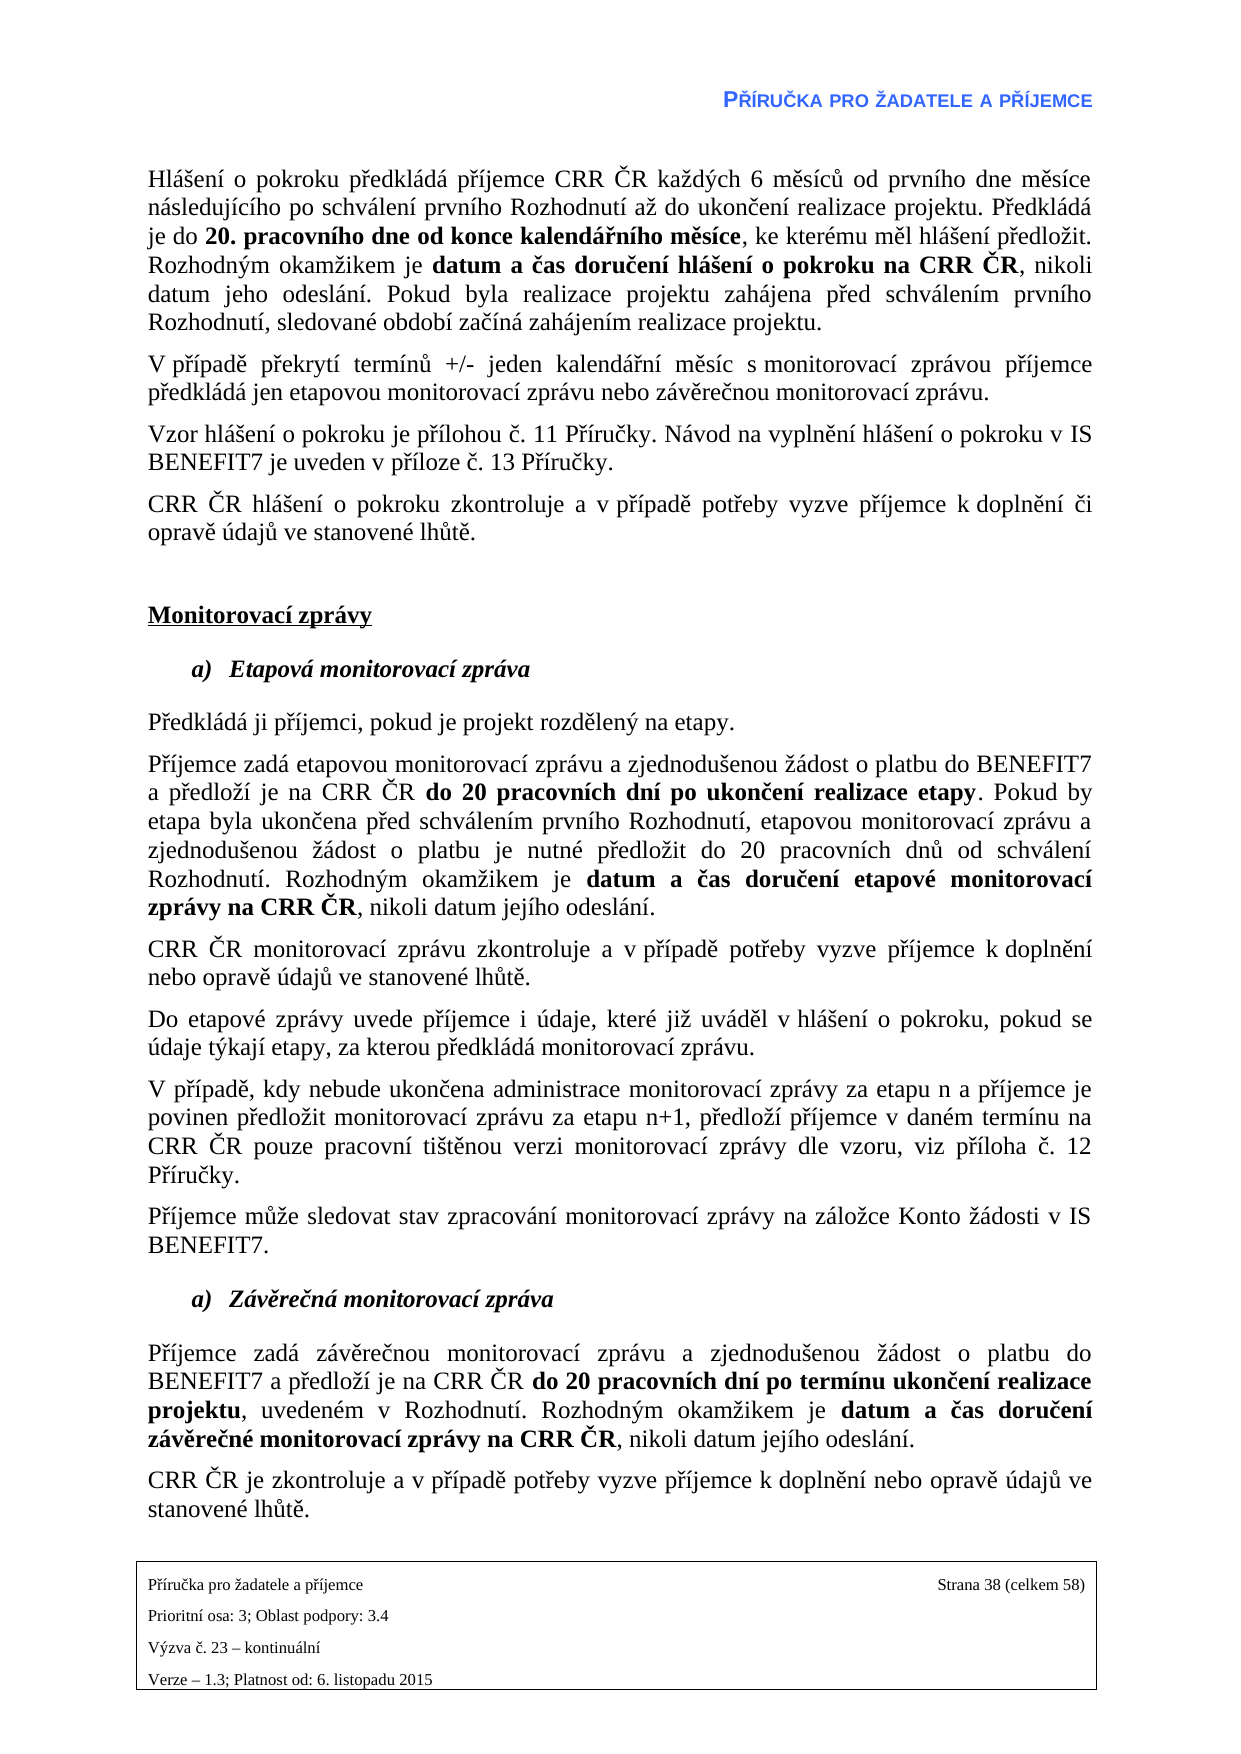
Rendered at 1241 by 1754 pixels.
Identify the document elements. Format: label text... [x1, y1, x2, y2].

list Etapová monitorovací zpráva [191, 654, 1092, 682]
list Závěrečná monitorovací zpráva [191, 1284, 1092, 1312]
text CRR ČR monitorovací zprávu zkontroluje a v případě potřeby vyzve příjemce k doplnění nebo opravě údajů ve stanovené lhůtě. [148, 934, 1092, 991]
text V případě překrytí termínů +/- jeden kalendářní měsíc s monitorovací zprávou příjemce předkládá jen etapovou monitorovací zprávu nebo závěrečnou monitorovací zprávu. [148, 349, 1092, 406]
text Monitorovací zprávy [148, 600, 1092, 629]
text Předkládá ji příjemci, pokud je projekt rozdělený na etapy. [148, 707, 1092, 736]
text Příjemce může sledovat stav zpracování monitorovací zprávy na záložce Konto žádosti v IS BENEFIT7. [148, 1201, 1092, 1259]
text Příjemce zadá etapovou monitorovací zprávu a zjednodušenou žádost o platbu do BENEFIT7 a předloží je na CRR ČR do 20 pracovních dní po ukončení realizace etapy. Pokud by etapa byla ukončena před schválením prvního Rozhodnutí, etapovou monitorovací zprávu a zjednodušenou žádost o platbu je nutné předložit do 20 pracovních dnů od schválení Rozhodnutí. Rozhodným okamžikem je datum a čas doručení etapové monitorovací zprávy na CRR ČR, nikoli datum jejího odeslání. [148, 749, 1092, 921]
text Do etapové zprávy uvede příjemce i údaje, které již uváděl v hlášení o pokroku, pokud se údaje týkají etapy, za kterou předkládá monitorovací zprávu. [148, 1004, 1092, 1061]
text Příjemce zadá závěrečnou monitorovací zprávu a zjednodušenou žádost o platbu do BENEFIT7 a předloží je na CRR ČR do 20 pracovních dní po termínu ukončení realizace projektu, uvedeném v Rozhodnutí. Rozhodným okamžikem je datum a čas doručení závěrečné monitorovací zprávy na CRR ČR, nikoli datum jejího odeslání. [148, 1338, 1092, 1453]
text Vzor hlášení o pokroku je přílohou č. 11 Příručky. Návod na vyplnění hlášení o pokroku v IS BENEFIT7 je uveden v příloze č. 13 Příručky. [148, 419, 1092, 476]
text CRR ČR hlášení o pokroku zkontroluje a v případě potřeby vyzve příjemce k doplnění či opravě údajů ve stanovené lhůtě. [148, 489, 1092, 546]
text CRR ČR je zkontroluje a v případě potřeby vyzve příjemce k doplnění nebo opravě údajů ve stanovené lhůtě. [148, 1465, 1092, 1523]
text Hlášení o pokroku předkládá příjemce CRR ČR každých 6 měsíců od prvního dne měsíce následujícího po schválení prvního Rozhodnutí až do ukončení realizace projektu. Předkládá je do 20. pracovního dne od konce kalendářního měsíce, ke kterému měl hlášení předložit. Rozhodným okamžikem je datum a čas doručení hlášení o pokroku na CRR ČR, nikoli datum jeho odeslání. Pokud byla realizace projektu zahájena před schválením prvního Rozhodnutí, sledované období začíná zahájením realizace projektu. [148, 164, 1092, 336]
text V případě, kdy nebude ukončena administrace monitorovací zprávy za etapu n a příjemce je povinen předložit monitorovací zprávu za etapu n+1, předloží příjemce v daném termínu na CRR ČR pouze pracovní tištěnou verzi monitorovací zprávy dle vzoru, viz příloha č. 12 Příručky. [148, 1074, 1092, 1189]
